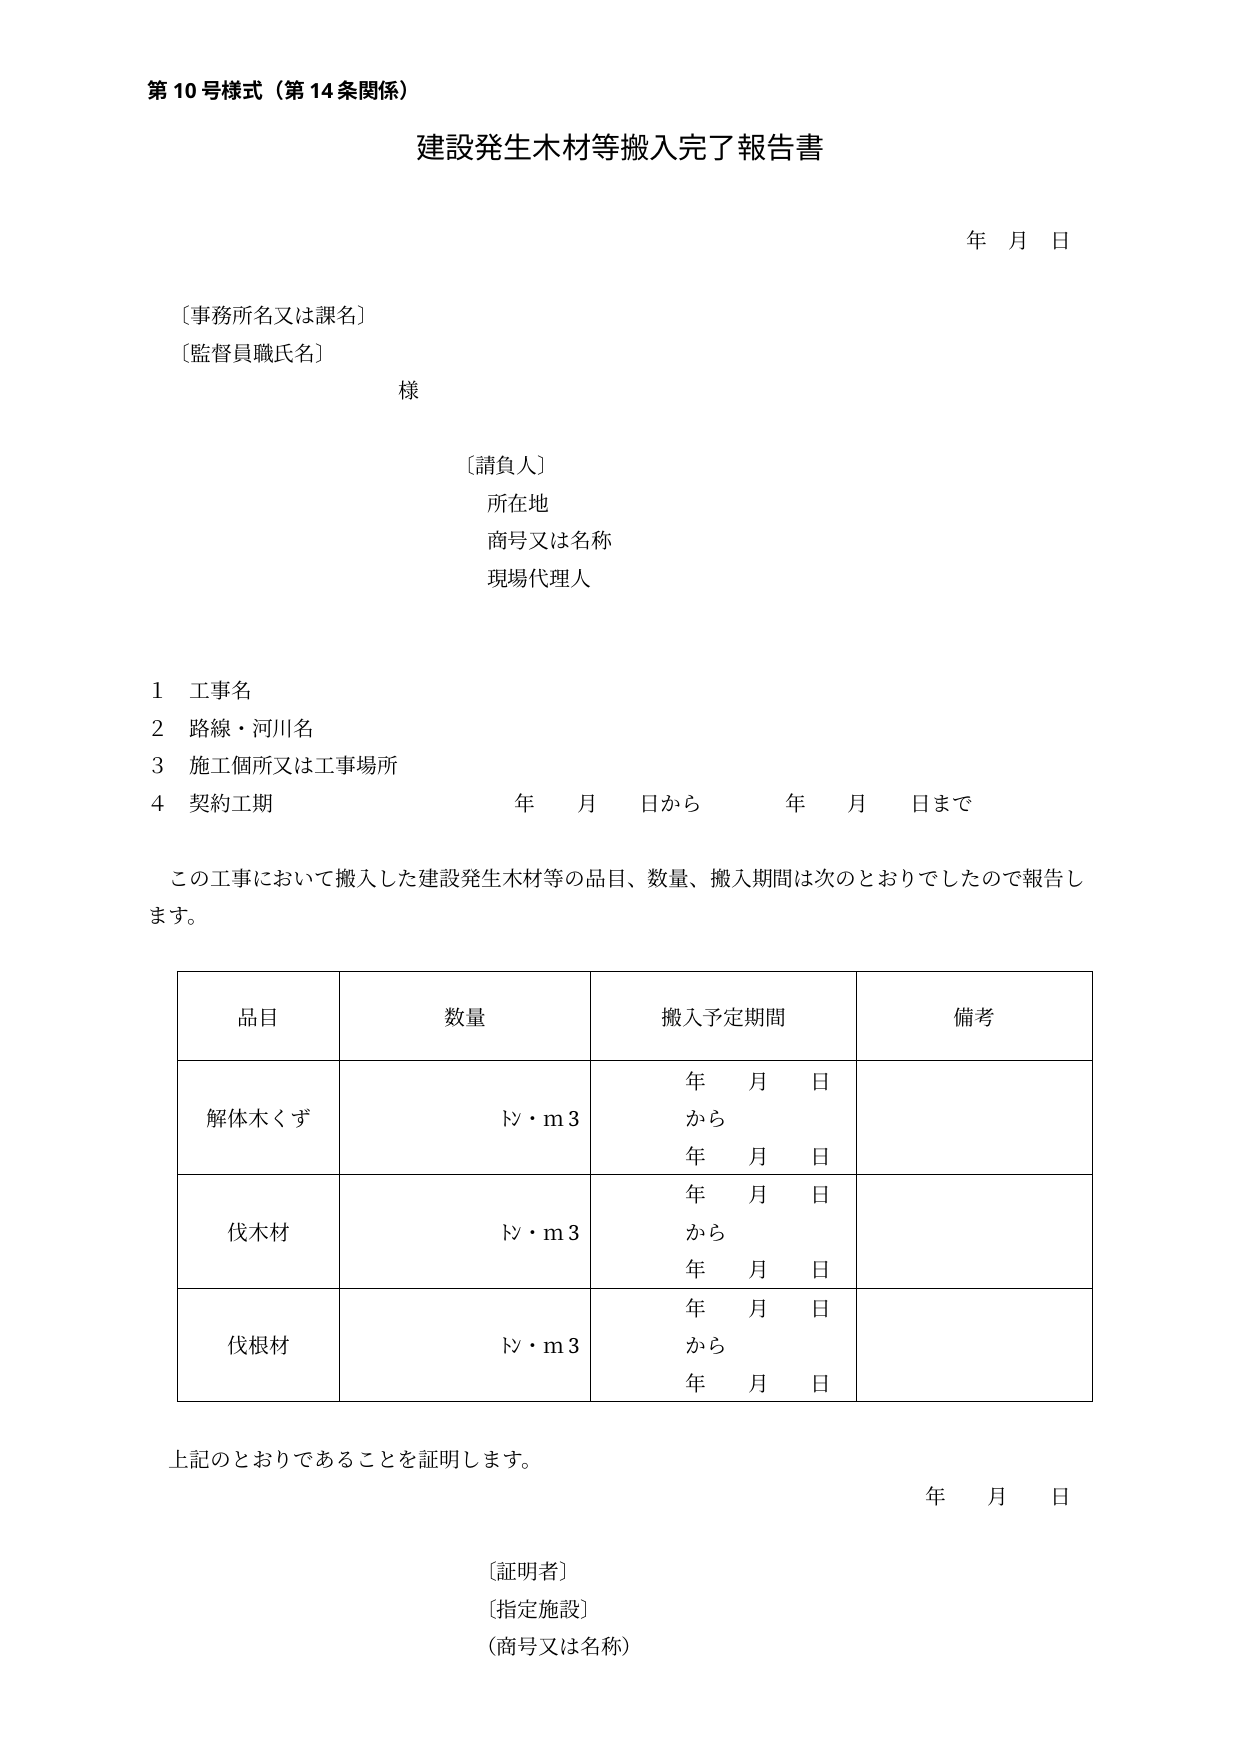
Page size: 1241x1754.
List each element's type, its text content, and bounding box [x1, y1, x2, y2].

table_cell 年 月 日 から 年 月 日 [591, 1289, 856, 1401]
text ３ 施工個所又は工事場所 [148, 746, 1092, 783]
table_cell 年 月 日 から 年 月 日 [591, 1175, 856, 1287]
table_cell 解体木くず [178, 1061, 339, 1174]
table_header 備考 [857, 972, 1092, 1060]
table_cell [857, 1175, 1092, 1287]
text 様 [169, 371, 1071, 408]
text この工事において搬入した建設発生木材等の品目、数量、搬入期間は次のとおりでしたので報告します。 [148, 858, 1092, 933]
table_cell ﾄﾝ・ｍ3 [340, 1175, 590, 1287]
text （商号又は名称） [476, 1627, 1071, 1664]
table_cell ﾄﾝ・ｍ3 [340, 1061, 590, 1174]
text ２ 路線・河川名 [148, 708, 1092, 746]
table_cell [857, 1061, 1092, 1174]
table_cell 年 月 日 から 年 月 日 [591, 1061, 856, 1174]
text 上記のとおりであることを証明します。 [148, 1439, 1092, 1477]
text 〔事務所名又は課名〕 [169, 296, 1071, 333]
text 〔証明者〕 [476, 1552, 1071, 1589]
text 第10号様式（第14条関係） [148, 71, 1092, 108]
table_cell 伐木材 [178, 1175, 339, 1287]
text 建設発生木材等搬入完了報告書 [148, 108, 1092, 183]
table_header 品目 [178, 972, 339, 1060]
text 現場代理人 [487, 558, 1071, 596]
text 年 月 日 [169, 221, 1071, 258]
text ４ 契約工期 年 月 日から 年 月 日まで [148, 783, 1092, 821]
text 所在地 [487, 483, 1071, 521]
table_cell 伐根材 [178, 1289, 339, 1401]
table_header 数量 [340, 972, 590, 1060]
text 年 月 日 [148, 1477, 1071, 1514]
text 商号又は名称 [487, 521, 1071, 558]
table_header 搬入予定期間 [591, 972, 856, 1060]
table_cell [857, 1289, 1092, 1401]
text 〔監督員職氏名〕 [169, 333, 1071, 371]
text 〔請負人〕 [454, 446, 1071, 483]
text 〔指定施設〕 [476, 1589, 1071, 1627]
table_cell ﾄﾝ・ｍ3 [340, 1289, 590, 1401]
text １ 工事名 [148, 671, 1092, 708]
